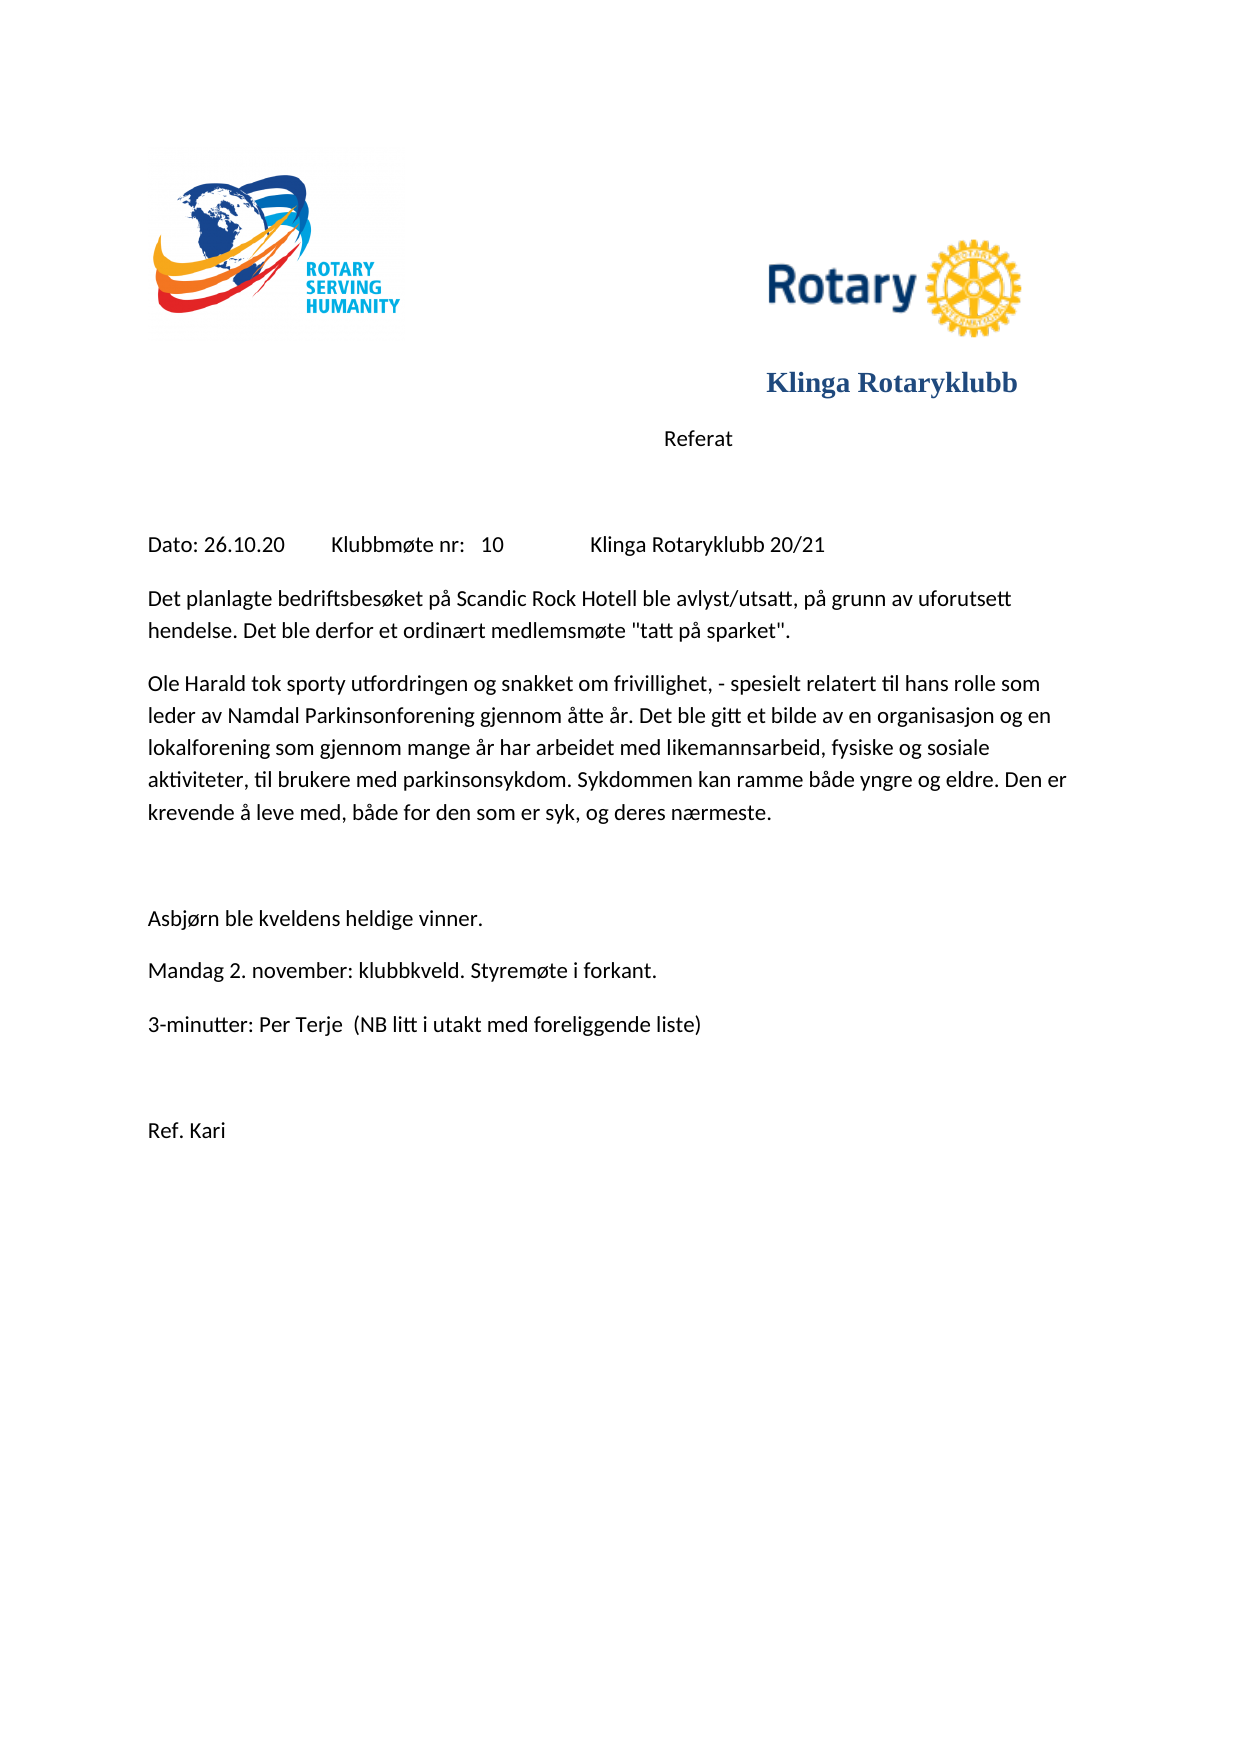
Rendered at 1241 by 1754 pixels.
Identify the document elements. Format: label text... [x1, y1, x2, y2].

text Dato: 26.10.20 Klubbmøte nr: 10 Klinga Rotaryklubb 20/21 [148, 531, 1093, 559]
text Ref. Kari [148, 1116, 1093, 1144]
picture [147, 147, 405, 341]
text Asbjørn ble kveldens heldige vinner. [148, 904, 1093, 932]
text 3-minutter: Per Terje (NB litt i utakt med foreliggende liste) [148, 1010, 1093, 1038]
text Klinga Rotaryklubb [664, 365, 1093, 399]
text Ole Harald tok sporty utfordringen og snakket om frivillighet, - spesielt relatert til hans rolle som leder av Namdal Parkinsonforening gjennom åtte år. Det ble gitt et bilde av en organisasjon og en lokalforening som gjennom mange år har arbeidet med likemannsarbeid, fysiske og sosiale aktiviteter, til brukere med parkinsonsykdom. Sykdommen kan ramme både yngre og eldre. Den er krevende å leve med, både for den som er syk, og deres nærmeste. [148, 669, 1093, 826]
text Mandag 2. november: klubbkveld. Styremøte i forkant. [148, 957, 1093, 985]
text Det planlagte bedriftsbesøket på Scandic Rock Hotell ble avlyst/utsatt, på grunn av uforutsett hendelse. Det ble derfor et ordinært medlemsmøte "tatt på sparket". [148, 584, 1093, 644]
text Referat [664, 424, 1093, 453]
picture [766, 238, 1025, 341]
